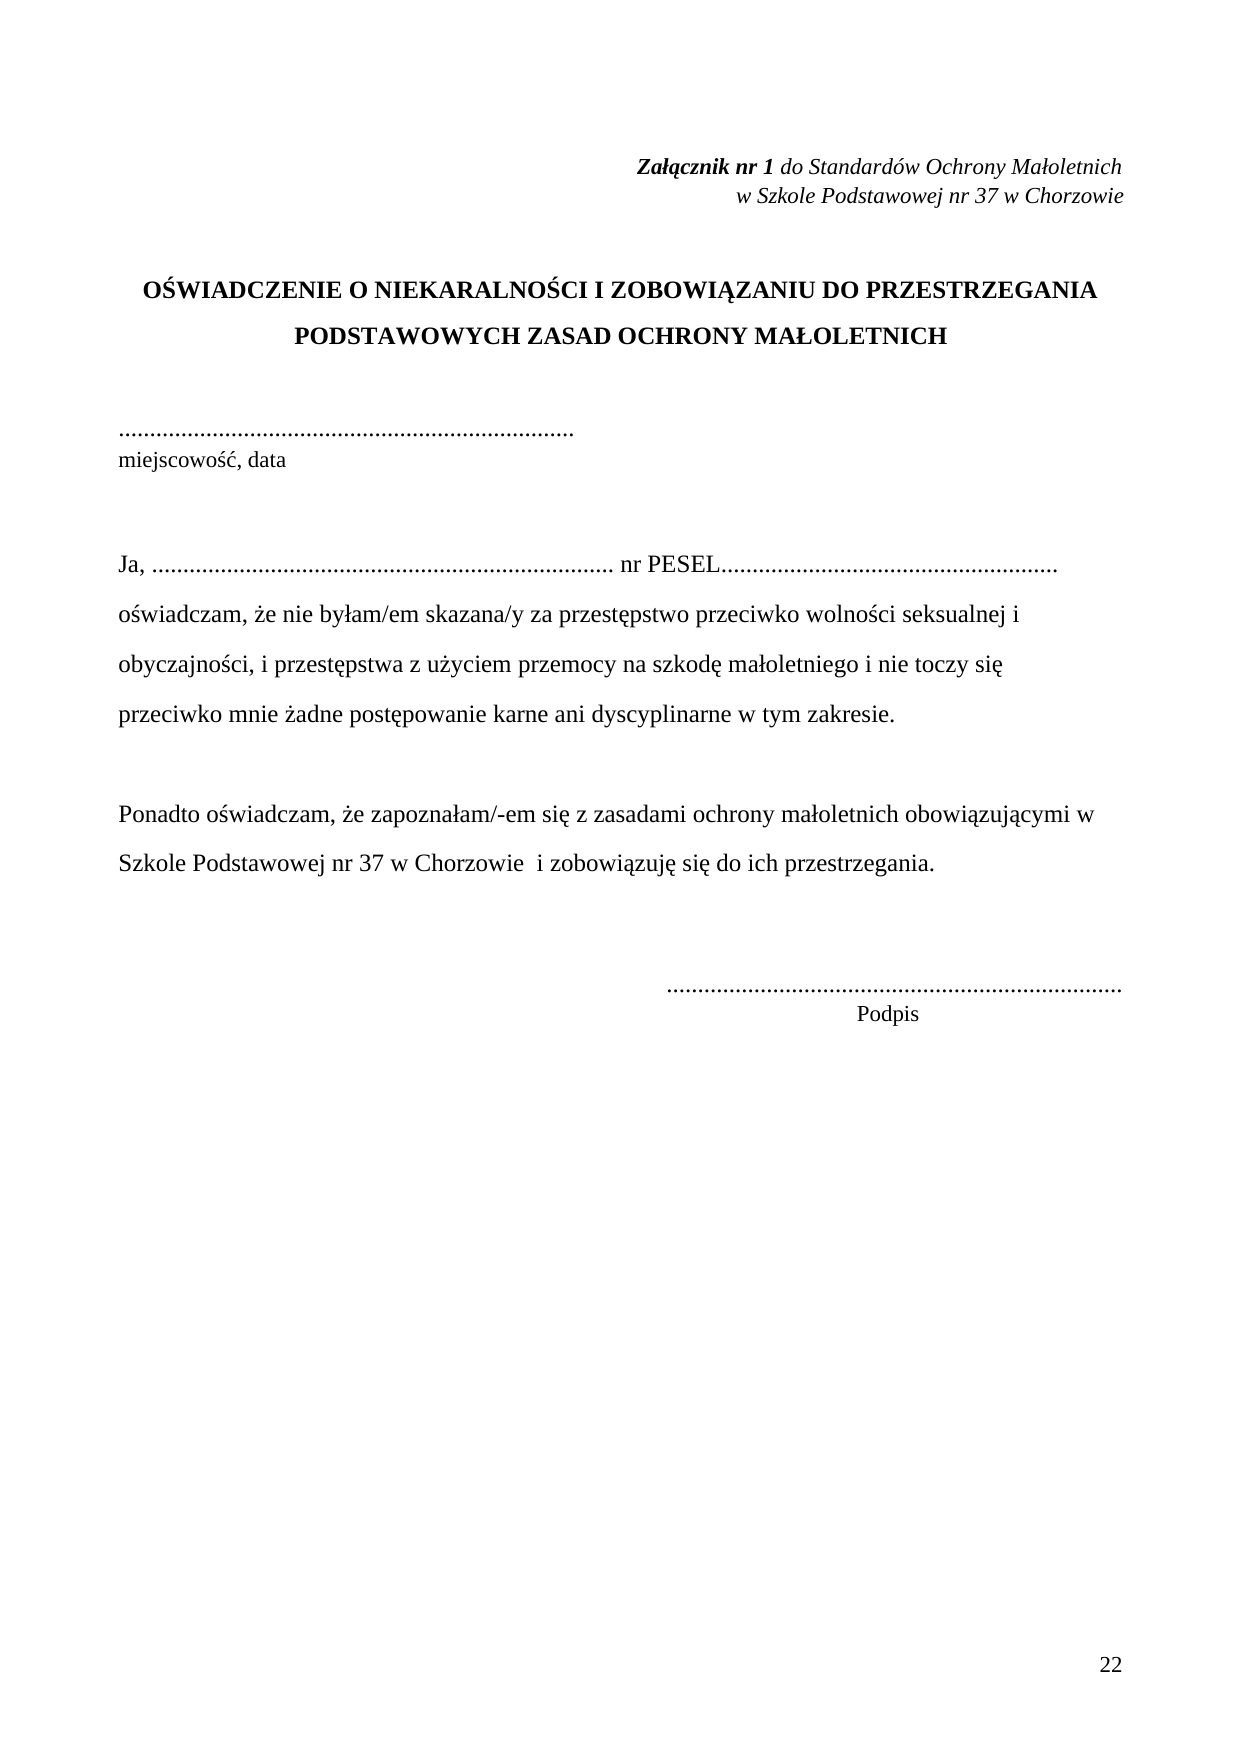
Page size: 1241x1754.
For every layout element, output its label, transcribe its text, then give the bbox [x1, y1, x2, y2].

text OŚWIADCZENIE O NIEKARALNOŚCI I ZOBOWIĄZANIU DO PRZESTRZEGANIA PODSTAWOWYCH ZASAD OCHRONY MAŁOLETNICH [126, 275, 1115, 350]
text ......................................................................... [118, 969, 1122, 997]
text miejscowość, data [118, 446, 1123, 472]
text Podpis [653, 1000, 1123, 1026]
text ......................................................................... [118, 413, 1123, 442]
text oświadczam, że nie byłam/em skazana/y za przestępstwo przeciwko wolności seksualnej i obyczajności, i przestępstwa z użyciem przemocy na szkodę małoletniego i nie toczy się przeciwko mnie żadne postępowanie karne ani dyscyplinarne w tym zakresie. [118, 599, 1020, 727]
text Ponadto oświadczam, że zapoznałam/-em się z zasadami ochrony małoletnich obowiązującymi w Szkole Podstawowej nr 37 w Chorzowie i zobowiązuję się do ich przestrzegania. [118, 799, 1095, 877]
text Załącznik nr 1 do Standardów Ochrony Małoletnich w Szkole Podstawowej nr 37 w Chorzowie [616, 153, 1124, 209]
text Ja, .......................................................................... nr PESEL...................................................... [118, 549, 1123, 577]
